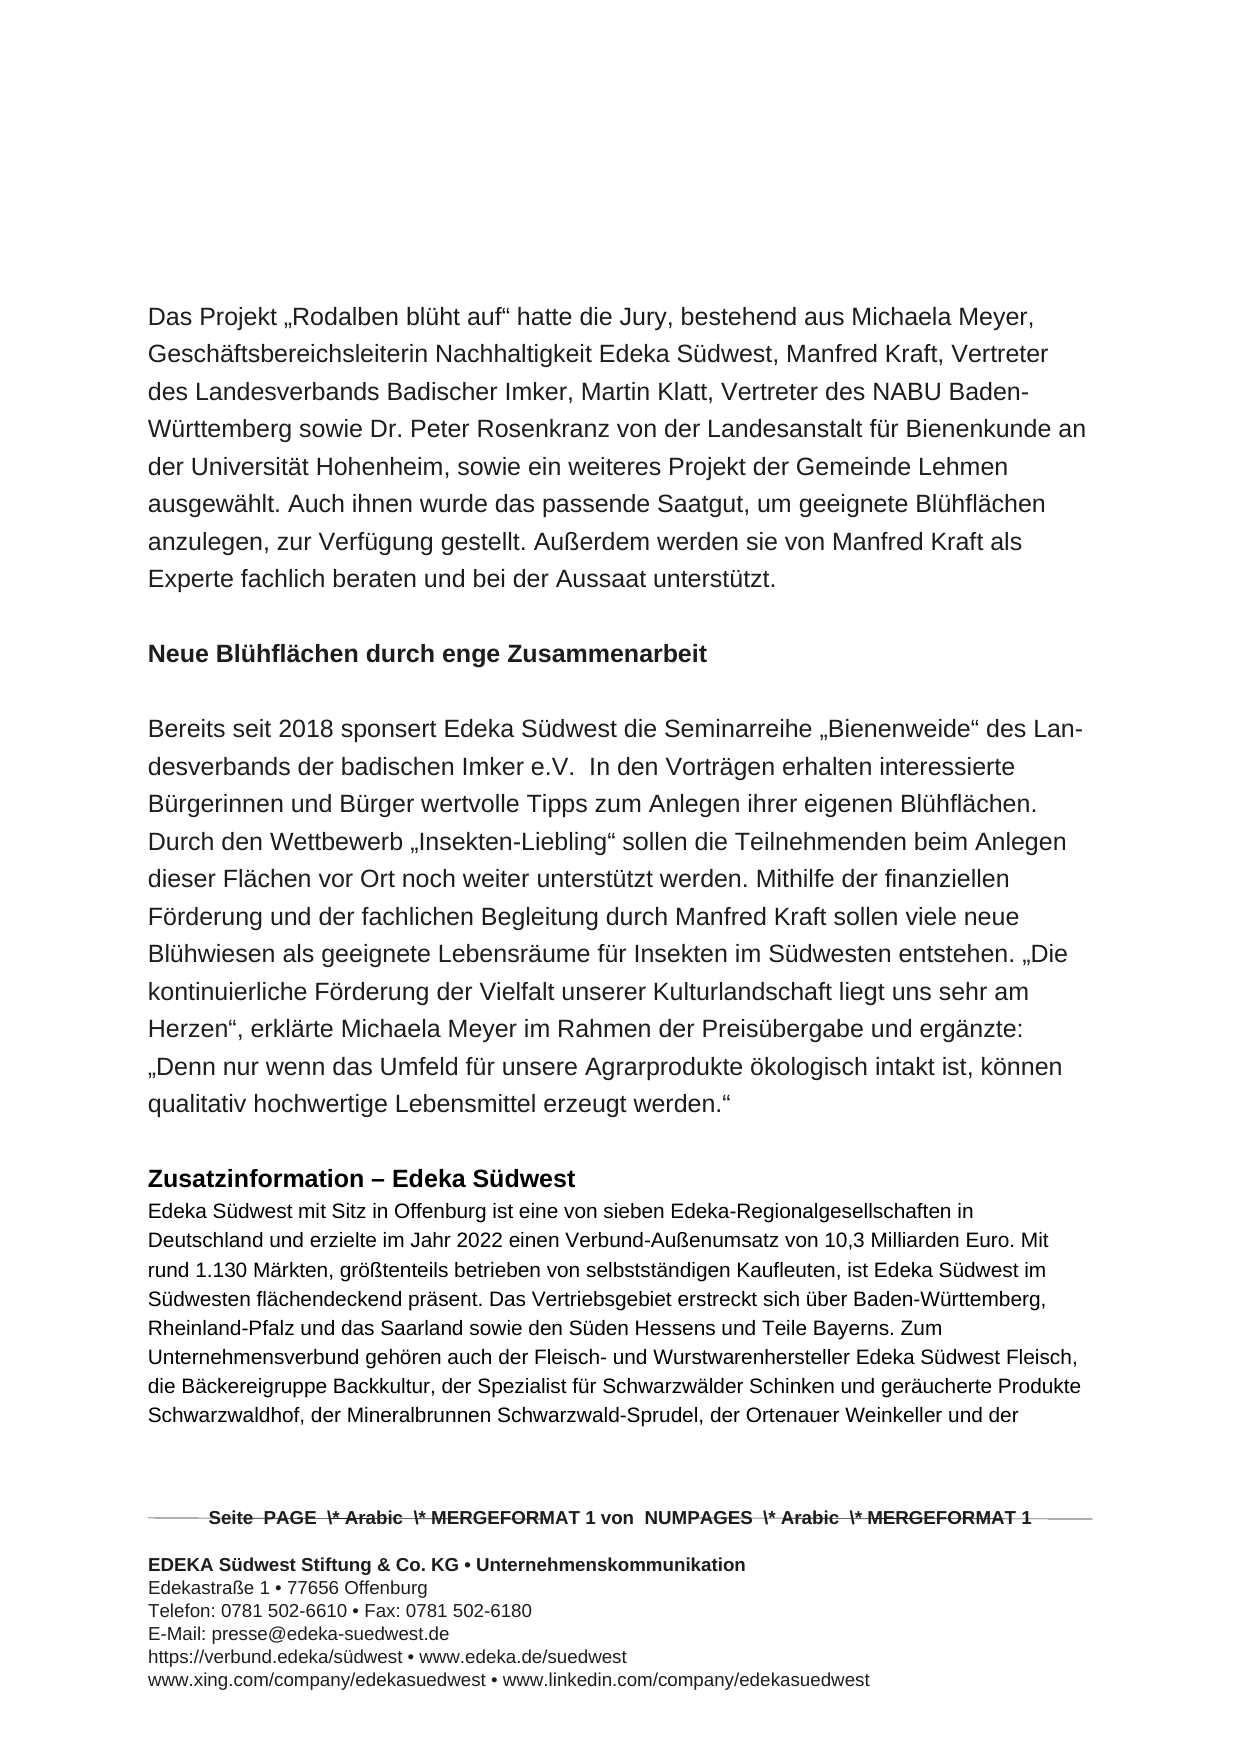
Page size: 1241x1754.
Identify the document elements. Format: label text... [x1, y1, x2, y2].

text Neue Blühflächen durch enge Zusammenarbeit [148, 633, 1092, 670]
text Das Projekt „Rodalben blüht auf“ hatte die Jury, bestehend aus Michaela Meyer, Geschäftsbereichsleiterin Nachhaltigkeit Edeka Südwest, Manfred Kraft, Vertreter des Landesverbands Badischer Imker, Martin Klatt, Vertreter des NABU Baden-Württemberg sowie Dr. Peter Rosenkranz von der Landesanstalt für Bienenkunde an der Universität Hohenheim, sowie ein weiteres Projekt der Gemeinde Lehmen ausgewählt. Auch ihnen wurde das passende Saatgut, um geeignete Blühflächen anzulegen, zur Verfügung gestellt. Außerdem werden sie von Manfred Kraft als Experte fachlich beraten und bei der Aussaat unterstützt. [148, 295, 1092, 595]
text Bereits seit 2018 sponsert Edeka Südwest die Seminarreihe „Bienenweide“ des Lan-desverbands der badischen Imker e.V. In den Vorträgen erhalten interessierte Bürgerinnen und Bürger wertvolle Tipps zum Anlegen ihrer eigenen Blühflächen. Durch den Wettbewerb „Insekten-Liebling“ sollen die Teilnehmenden beim Anlegen dieser Flächen vor Ort noch weiter unterstützt werden. Mithilfe der finanziellen Förderung und der fachlichen Begleitung durch Manfred Kraft sollen viele neue Blühwiesen als geeignete Lebensräume für Insekten im Südwesten entstehen. „Die kontinuierliche Förderung der Vielfalt unserer Kulturlandschaft liegt uns sehr am Herzen“, erklärte Michaela Meyer im Rahmen der Preisübergabe und ergänzte: „Denn nur wenn das Umfeld für unsere Agrarprodukte ökologisch intakt ist, können qualitativ hochwertige Lebensmittel erzeugt werden.“ [148, 708, 1092, 1120]
